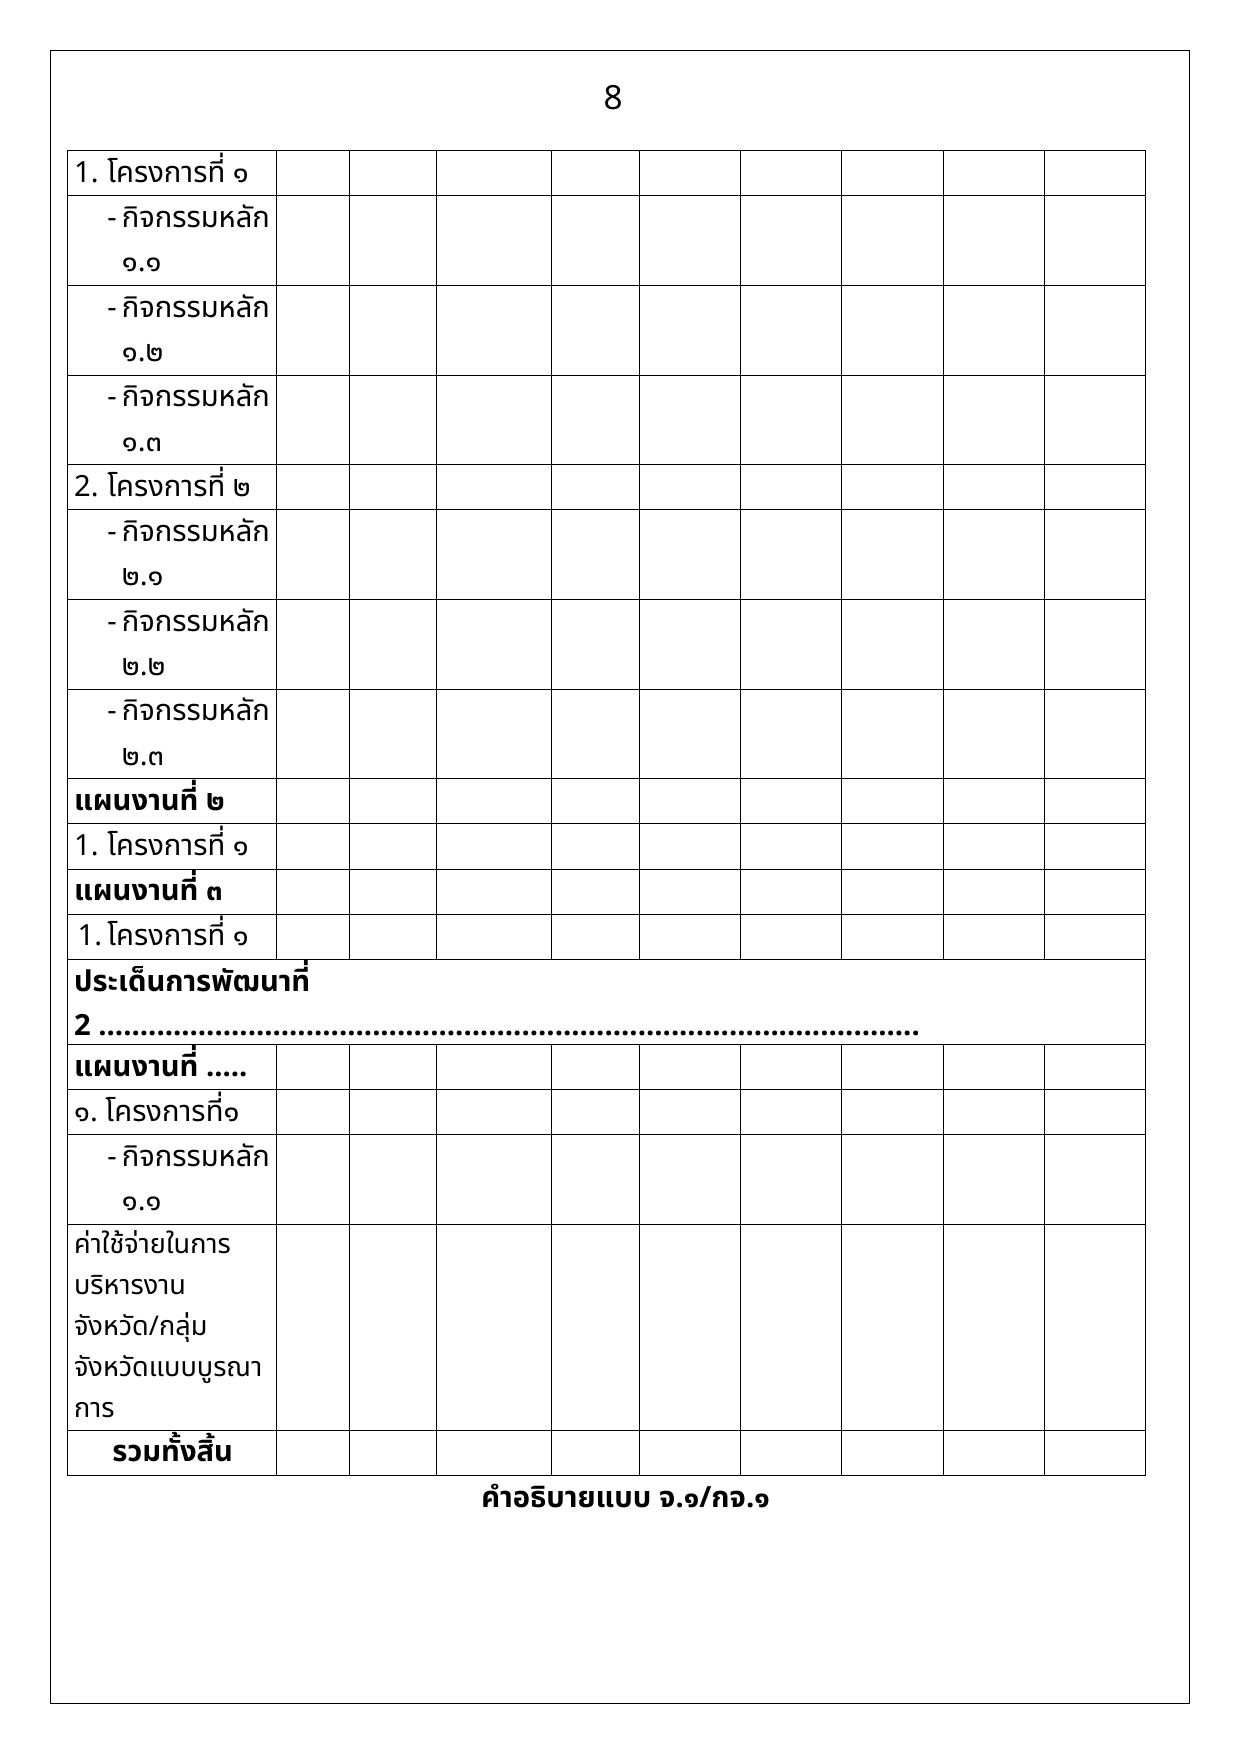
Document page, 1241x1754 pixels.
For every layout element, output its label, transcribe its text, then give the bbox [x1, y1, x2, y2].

table_cell [277, 1431, 349, 1475]
table_cell [842, 376, 943, 464]
table_cell [437, 600, 551, 688]
table_cell [640, 1135, 740, 1224]
table_cell [944, 1090, 1044, 1134]
table_cell [350, 600, 436, 688]
table_cell [944, 1135, 1044, 1224]
text คำอธิบายแบบ จ.๑/กจ.๑ [74, 1476, 1177, 1520]
table_cell [640, 1225, 740, 1430]
table_cell [741, 1045, 841, 1089]
table_cell [1045, 824, 1145, 868]
table_cell [741, 465, 841, 509]
table_cell โครงการที่ ๑ [68, 151, 276, 195]
table_cell [437, 376, 551, 464]
table_cell [277, 824, 349, 868]
table_cell [552, 1045, 639, 1089]
table_cell [552, 870, 639, 914]
table_cell [640, 1090, 740, 1134]
table_cell โครงการที่ ๑ [68, 824, 276, 868]
table_cell [741, 1225, 841, 1430]
table_cell [350, 1045, 436, 1089]
table_cell รวมทั้งสิ้น [68, 1431, 276, 1475]
table_cell [350, 151, 436, 195]
table_cell [741, 1135, 841, 1224]
table_cell [842, 1431, 943, 1475]
table_cell [640, 376, 740, 464]
table_cell [640, 151, 740, 195]
table_cell [350, 1135, 436, 1224]
table_cell [944, 870, 1044, 914]
table_cell กิจกรรมหลัก ๒.๒ [68, 600, 276, 688]
table_cell [1045, 465, 1145, 509]
table_cell [350, 286, 436, 374]
table_cell [277, 690, 349, 778]
table_cell [842, 151, 943, 195]
table_cell [640, 510, 740, 599]
table_cell [944, 600, 1044, 688]
table_cell [1045, 151, 1145, 195]
table_cell [640, 690, 740, 778]
table_cell [552, 1225, 639, 1430]
table_cell [842, 779, 943, 823]
table_cell [552, 510, 639, 599]
table_cell [350, 1225, 436, 1430]
table_cell โครงการที่ ๑ [68, 915, 276, 959]
table_cell [1045, 779, 1145, 823]
table_cell [741, 915, 841, 959]
table_cell [277, 870, 349, 914]
table_cell [741, 286, 841, 374]
table_cell [350, 465, 436, 509]
table_cell [277, 600, 349, 688]
table_cell [640, 870, 740, 914]
table_cell [640, 779, 740, 823]
table_cell [842, 465, 943, 509]
table_cell [552, 824, 639, 868]
table_cell [944, 151, 1044, 195]
table_cell [1045, 690, 1145, 778]
table_cell [1045, 1431, 1145, 1475]
table_cell [350, 510, 436, 599]
table_cell [1045, 915, 1145, 959]
table_cell [640, 196, 740, 285]
table_cell [741, 870, 841, 914]
table_cell [437, 1090, 551, 1134]
table_cell [640, 286, 740, 374]
table_cell [350, 196, 436, 285]
table_cell [277, 1090, 349, 1134]
table_cell แผนงานที่ ๓ [68, 870, 276, 914]
table_cell [1045, 1225, 1145, 1430]
table_cell [277, 465, 349, 509]
table_cell [842, 824, 943, 868]
table_cell [277, 151, 349, 195]
table_cell [437, 196, 551, 285]
table_cell [1045, 196, 1145, 285]
table_cell [552, 1135, 639, 1224]
table_cell [944, 376, 1044, 464]
table_cell [944, 1225, 1044, 1430]
table_cell กิจกรรมหลัก ๑.๑ [68, 196, 276, 285]
table_cell กิจกรรมหลัก ๑.๓ [68, 376, 276, 464]
table_cell [552, 196, 639, 285]
table_cell [350, 870, 436, 914]
table_cell [277, 1045, 349, 1089]
table_cell [1045, 870, 1145, 914]
table_cell [350, 1090, 436, 1134]
table_cell [277, 286, 349, 374]
table_cell [944, 1045, 1044, 1089]
table_cell [1045, 1135, 1145, 1224]
table_cell [437, 465, 551, 509]
table_cell [1045, 376, 1145, 464]
table_cell [552, 1431, 639, 1475]
table_cell [350, 779, 436, 823]
table_cell [741, 779, 841, 823]
table_cell ๑. โครงการที่๑ [68, 1090, 276, 1134]
table_cell [640, 1045, 740, 1089]
table_cell กิจกรรมหลัก ๒.๑ [68, 510, 276, 599]
table_cell [1045, 1090, 1145, 1134]
table_cell [1045, 1045, 1145, 1089]
table_cell [437, 690, 551, 778]
table_cell [437, 779, 551, 823]
table_cell กิจกรรมหลัก ๑.๒ [68, 286, 276, 374]
table_cell [552, 690, 639, 778]
table_cell [944, 1431, 1044, 1475]
table_cell [842, 1090, 943, 1134]
table_cell [552, 465, 639, 509]
table_cell [944, 465, 1044, 509]
table_cell [277, 196, 349, 285]
table_cell [842, 690, 943, 778]
table_cell [552, 286, 639, 374]
table_cell [640, 600, 740, 688]
table_cell [842, 600, 943, 688]
table_cell โครงการที่ ๒ [68, 465, 276, 509]
table_cell [277, 376, 349, 464]
table_cell [437, 151, 551, 195]
table_cell [350, 915, 436, 959]
table_cell ประเด็นการพัฒนาที่ 2 ................................................................................................... [68, 960, 1145, 1044]
table_cell [437, 1135, 551, 1224]
table_cell [350, 1431, 436, 1475]
table_cell [944, 915, 1044, 959]
table_cell [842, 286, 943, 374]
table_cell [842, 915, 943, 959]
table_cell [1045, 510, 1145, 599]
table_cell [842, 870, 943, 914]
table_cell [552, 779, 639, 823]
table_cell [277, 1135, 349, 1224]
table_cell [842, 1135, 943, 1224]
table_cell [944, 824, 1044, 868]
table_cell [944, 779, 1044, 823]
table_cell [944, 690, 1044, 778]
table_cell [741, 151, 841, 195]
table_cell [640, 915, 740, 959]
table_cell [741, 690, 841, 778]
table_cell [944, 510, 1044, 599]
table_cell [741, 824, 841, 868]
table_cell [437, 510, 551, 599]
table_cell [1045, 286, 1145, 374]
table_cell [277, 510, 349, 599]
table_cell [552, 600, 639, 688]
table_cell [437, 1225, 551, 1430]
table_cell [277, 779, 349, 823]
table_cell [437, 824, 551, 868]
table_cell [437, 870, 551, 914]
table_cell [741, 510, 841, 599]
table_cell [944, 196, 1044, 285]
table_cell [277, 915, 349, 959]
table_cell กิจกรรมหลัก ๒.๓ [68, 690, 276, 778]
table_cell แผนงานที่ ..... [68, 1045, 276, 1089]
table_cell [640, 1431, 740, 1475]
table_cell [640, 465, 740, 509]
table_cell [741, 376, 841, 464]
table_cell [640, 824, 740, 868]
table_cell แผนงานที่ ๒ [68, 779, 276, 823]
table_cell [277, 1225, 349, 1430]
table_cell ค่าใช้จ่ายในการบริหารงานจังหวัด/กลุ่มจังหวัดแบบบูรณาการ [68, 1225, 276, 1430]
table_cell [552, 915, 639, 959]
table_cell [552, 1090, 639, 1134]
table_cell [437, 1045, 551, 1089]
table_cell [741, 1431, 841, 1475]
table_cell [350, 690, 436, 778]
table_cell [842, 196, 943, 285]
table_cell [437, 1431, 551, 1475]
table_cell [741, 600, 841, 688]
table_cell [437, 915, 551, 959]
table_cell [741, 1090, 841, 1134]
table_cell [437, 286, 551, 374]
table_cell [842, 1225, 943, 1430]
table_cell [1045, 600, 1145, 688]
table_cell กิจกรรมหลัก ๑.๑ [68, 1135, 276, 1224]
table_cell [350, 824, 436, 868]
table_cell [842, 510, 943, 599]
table_cell [944, 286, 1044, 374]
table_cell [350, 376, 436, 464]
table_cell [552, 151, 639, 195]
table_cell [552, 376, 639, 464]
table_cell [842, 1045, 943, 1089]
table_cell [741, 196, 841, 285]
